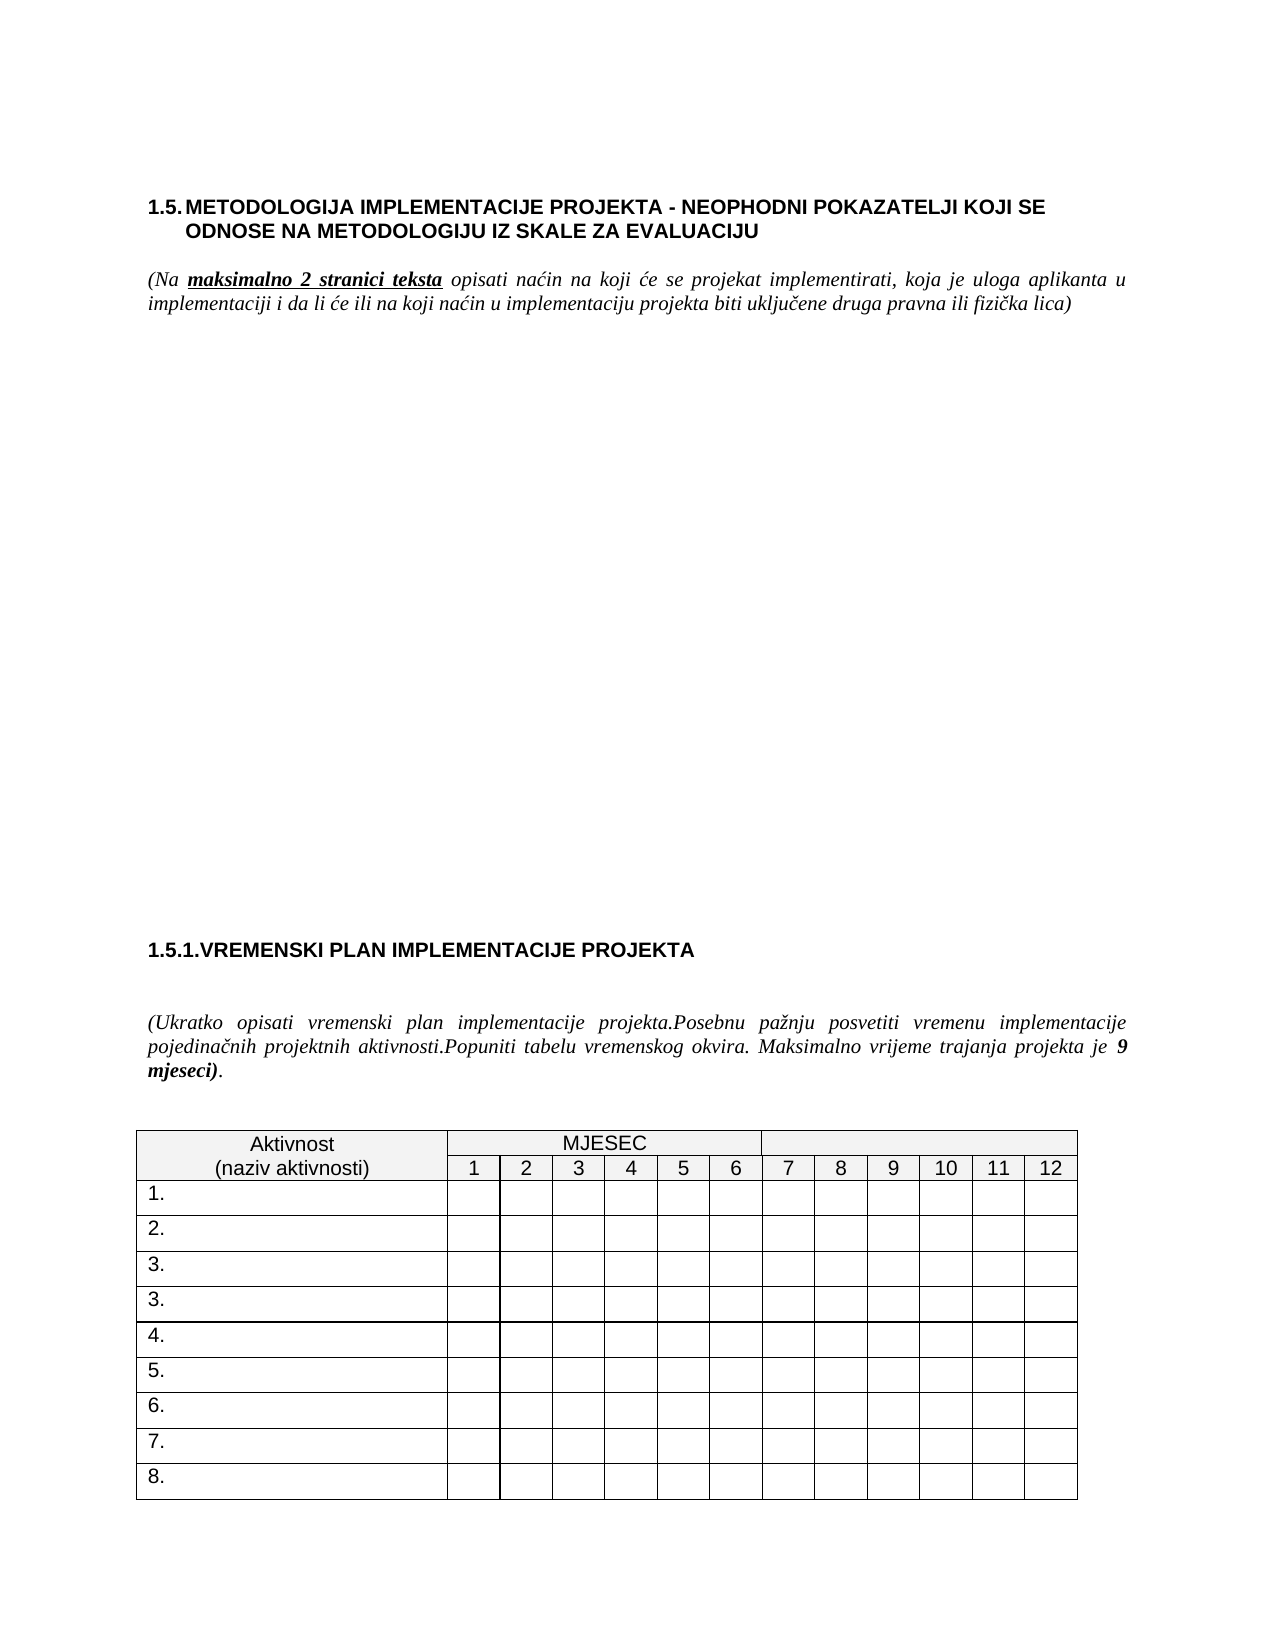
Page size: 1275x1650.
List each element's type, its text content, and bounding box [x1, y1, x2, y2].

table_cell [815, 1393, 867, 1428]
table_cell 5 [658, 1156, 709, 1180]
table_cell [763, 1181, 814, 1215]
table_cell 4. [137, 1323, 447, 1357]
table_cell [920, 1181, 972, 1215]
table_cell 1. [137, 1181, 447, 1215]
table_cell [605, 1393, 657, 1428]
table_cell [710, 1323, 762, 1357]
table_cell [973, 1287, 1024, 1321]
table_cell [553, 1393, 604, 1428]
table_cell [1025, 1393, 1077, 1428]
table_cell [763, 1464, 814, 1498]
table_cell [605, 1181, 657, 1215]
table_cell [920, 1216, 972, 1251]
table_cell [605, 1464, 657, 1498]
table_cell [501, 1358, 552, 1392]
table_cell [448, 1287, 499, 1321]
table_cell [868, 1429, 919, 1463]
table_cell [448, 1323, 499, 1357]
table_cell [815, 1181, 867, 1215]
table_cell [501, 1393, 552, 1428]
table_cell [763, 1216, 814, 1251]
table_cell [1025, 1323, 1077, 1357]
table_cell [763, 1287, 814, 1321]
table_cell [815, 1429, 867, 1463]
table_cell [868, 1252, 919, 1286]
table_cell [710, 1216, 762, 1251]
table_cell [763, 1252, 814, 1286]
table_cell [658, 1358, 709, 1392]
table_cell [920, 1358, 972, 1392]
table_cell 1 [448, 1156, 499, 1180]
table_cell 3 [553, 1156, 604, 1180]
table_cell [501, 1181, 552, 1215]
table_cell [763, 1358, 814, 1392]
table_cell [658, 1181, 709, 1215]
table_cell 3. [137, 1252, 447, 1286]
table_cell [553, 1429, 604, 1463]
table_cell [1025, 1181, 1077, 1215]
table_cell [973, 1358, 1024, 1392]
table_cell [1025, 1287, 1077, 1321]
table_cell 10 [920, 1156, 972, 1180]
table_cell 3. [137, 1287, 447, 1321]
table_cell [815, 1287, 867, 1321]
table_cell [1025, 1252, 1077, 1286]
table_cell [868, 1216, 919, 1251]
table_cell [605, 1358, 657, 1392]
table_cell [448, 1464, 499, 1498]
table_cell 11 [973, 1156, 1024, 1180]
table_cell [710, 1287, 762, 1321]
table_cell [868, 1181, 919, 1215]
table_cell [501, 1216, 552, 1251]
table_cell 8. [137, 1464, 447, 1498]
table_cell 2 [501, 1156, 552, 1180]
table_cell [501, 1429, 552, 1463]
table_cell [710, 1464, 762, 1498]
table_cell [658, 1429, 709, 1463]
table_cell [710, 1181, 762, 1215]
table_cell [658, 1393, 709, 1428]
table_cell [553, 1323, 604, 1357]
table_cell [605, 1216, 657, 1251]
table_cell [501, 1252, 552, 1286]
table_cell [501, 1464, 552, 1498]
table_cell [605, 1429, 657, 1463]
table_cell [448, 1429, 499, 1463]
table_cell [553, 1216, 604, 1251]
table_cell [553, 1252, 604, 1286]
table_cell [553, 1358, 604, 1392]
table_cell [920, 1429, 972, 1463]
table_cell [448, 1181, 499, 1215]
table_cell [973, 1216, 1024, 1251]
table_header Aktivnost (naziv aktivnosti) [137, 1131, 447, 1180]
table_cell [658, 1216, 709, 1251]
table_cell [973, 1181, 1024, 1215]
table_cell [973, 1429, 1024, 1463]
table_cell [710, 1358, 762, 1392]
table_cell 9 [868, 1156, 919, 1180]
table_cell [501, 1287, 552, 1321]
table_cell [448, 1393, 499, 1428]
table_cell [973, 1252, 1024, 1286]
table_cell [448, 1216, 499, 1251]
table_cell 4 [605, 1156, 657, 1180]
table_cell [448, 1358, 499, 1392]
table_cell [553, 1464, 604, 1498]
table_cell [553, 1181, 604, 1215]
table_cell [868, 1358, 919, 1392]
table_cell 2. [137, 1216, 447, 1251]
table_cell [973, 1323, 1024, 1357]
table_cell 7 [763, 1156, 814, 1180]
table_cell [920, 1393, 972, 1428]
text (Ukratko opisati vremenski plan implementacije projekta.Posebnu pažnju posvetiti vremenu implementacije pojedinačnih projektnih aktivnosti.Popuniti tabelu vremenskog okvira. Maksimalno vrijeme trajanja projekta je 9 mjeseci). [148, 1010, 1127, 1082]
text (Na maksimalno 2 stranici teksta opisati naćin na koji će se projekat implementirati, koja je uloga aplikanta u implementaciji i da li će ili na koji naćin u implementaciju projekta biti uključene druga pravna ili fizička lica) [148, 267, 1127, 315]
table_cell [1025, 1216, 1077, 1251]
table_cell [658, 1287, 709, 1321]
table_cell 7. [137, 1429, 447, 1463]
table_cell [763, 1393, 814, 1428]
table_cell [605, 1323, 657, 1357]
table_cell [868, 1287, 919, 1321]
table_header [762, 1131, 1077, 1155]
table_cell [658, 1464, 709, 1498]
table_cell [815, 1323, 867, 1357]
table_cell [605, 1287, 657, 1321]
table_cell 5. [137, 1358, 447, 1392]
list METODOLOGIJA IMPLEMENTACIJE PROJEKTA - NEOPHODNI POKAZATELJI KOJI SE ODNOSE NA METODOLOGIJU IZ SKALE ZA EVALUACIJU [148, 195, 1127, 243]
table_cell [815, 1252, 867, 1286]
table_cell [1025, 1358, 1077, 1392]
table_cell [920, 1323, 972, 1357]
table_header MJESEC [448, 1131, 761, 1155]
table_cell 6. [137, 1393, 447, 1428]
table_cell [920, 1464, 972, 1498]
table_cell [868, 1464, 919, 1498]
table_cell [868, 1393, 919, 1428]
table_cell [815, 1358, 867, 1392]
table_cell [763, 1323, 814, 1357]
table_cell [763, 1429, 814, 1463]
table_cell 8 [815, 1156, 867, 1180]
table_cell [1025, 1464, 1077, 1498]
text 1.5.1.VREMENSKI PLAN IMPLEMENTACIJE PROJEKTA [148, 938, 1127, 962]
table_cell [658, 1252, 709, 1286]
table_cell [605, 1252, 657, 1286]
table_cell [920, 1252, 972, 1286]
table_cell 6 [710, 1156, 762, 1180]
table_cell [710, 1393, 762, 1428]
table_cell [448, 1252, 499, 1286]
table_cell [973, 1393, 1024, 1428]
table_cell [868, 1323, 919, 1357]
table_cell [973, 1464, 1024, 1498]
table_cell [501, 1323, 552, 1357]
table_cell [920, 1287, 972, 1321]
table_cell [553, 1287, 604, 1321]
table_cell [815, 1464, 867, 1498]
table_cell [710, 1429, 762, 1463]
table_cell [710, 1252, 762, 1286]
table_cell [815, 1216, 867, 1251]
table_cell [658, 1323, 709, 1357]
table_cell [1025, 1429, 1077, 1463]
table_cell 12 [1025, 1156, 1077, 1180]
